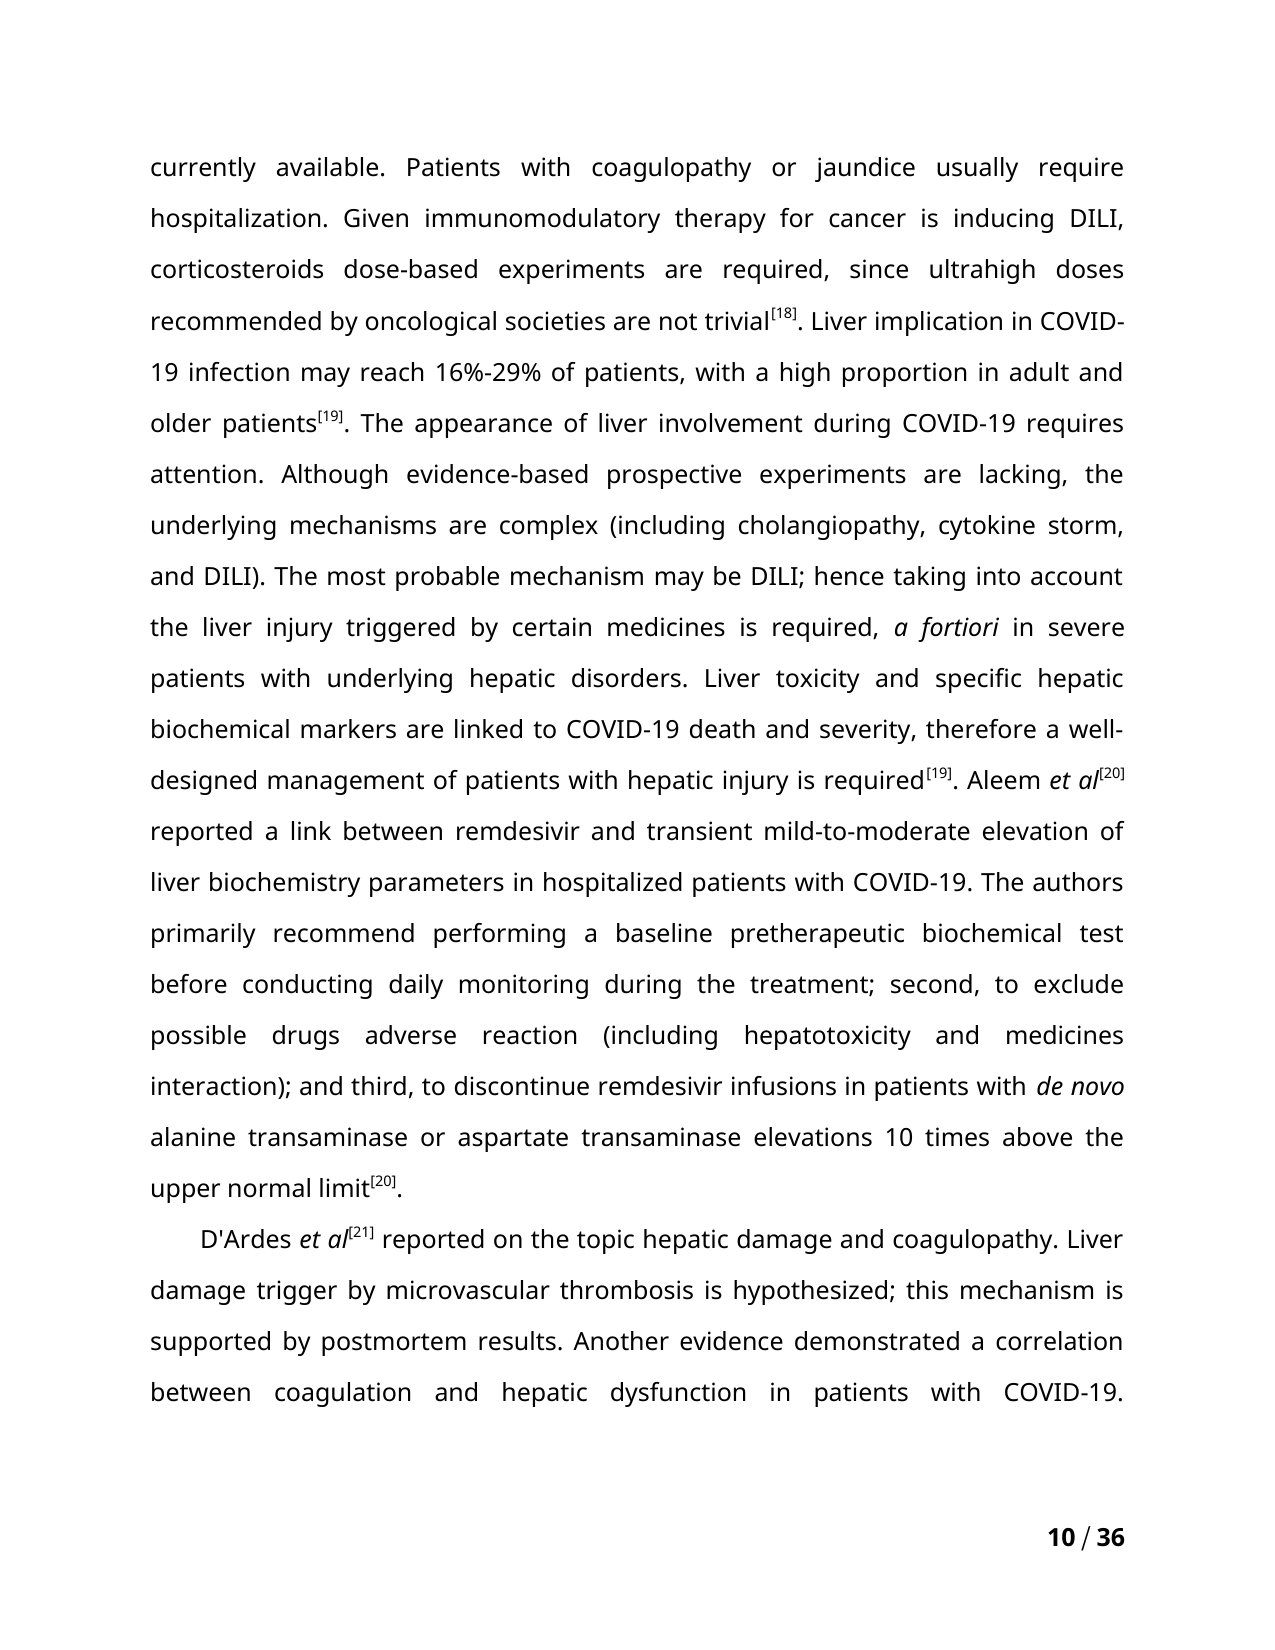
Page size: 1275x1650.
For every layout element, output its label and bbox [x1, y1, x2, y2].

text [150, 150, 1125, 1205]
text [150, 1222, 1125, 1409]
